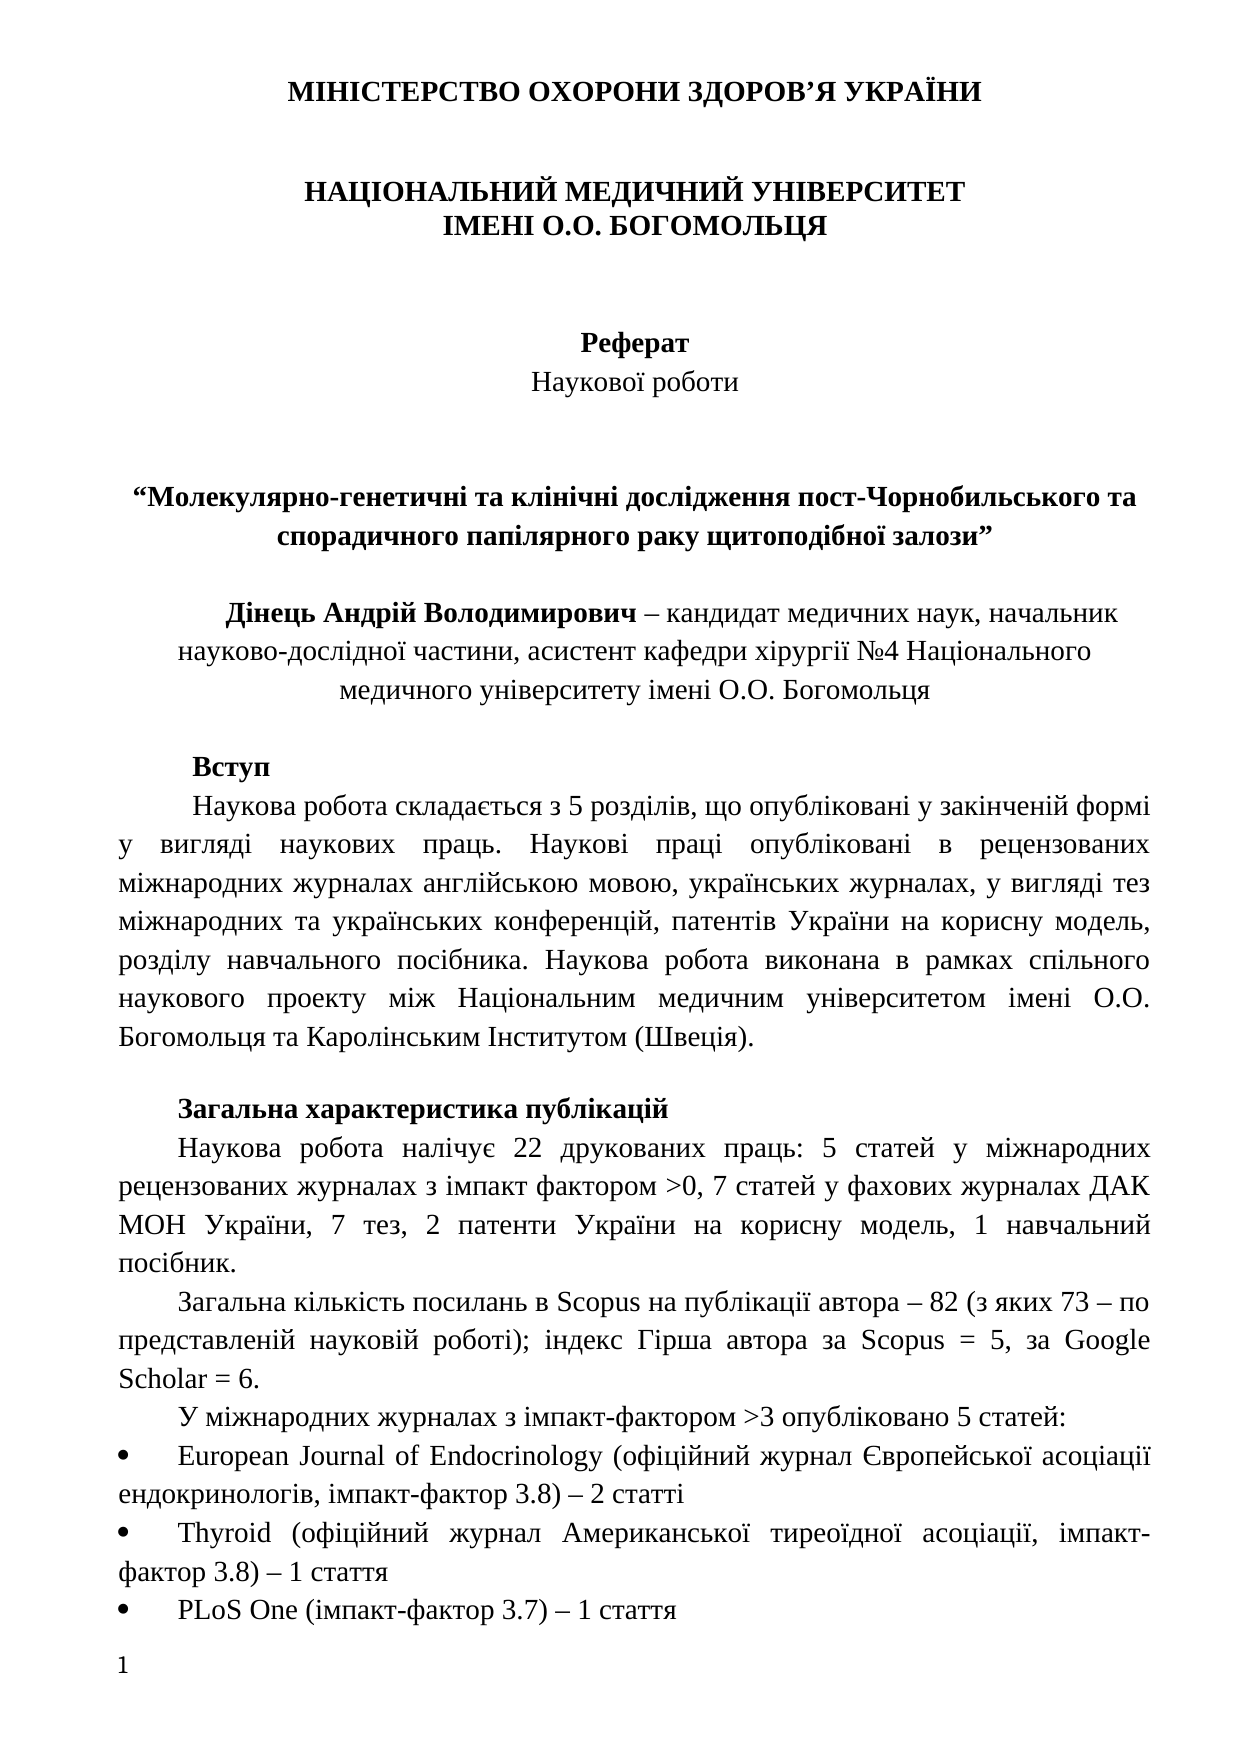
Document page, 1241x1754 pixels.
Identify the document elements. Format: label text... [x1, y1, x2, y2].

text Наукової роботи [118, 364, 1152, 397]
list European Journal of Endocrinology (офіційний журнал Європейської асоціації ендокринологів, імпакт-фактор 3.8) – 2 статті [118, 1438, 1152, 1510]
list PLoS One (імпакт-фактор 3.7) – 1 стаття [118, 1592, 1152, 1626]
text ІМЕНІ О.О. БОГОМОЛЬЦЯ [118, 208, 1152, 242]
list Thyroid (офіційний журнал Американської тиреоїдної асоціації, імпакт-фактор 3.8) – 1 стаття [118, 1515, 1152, 1587]
text Дінець Андрій Володимирович – кандидат медичних наук, начальник науково-дослідної частини, асистент кафедри хірургії №4 Національного медичного університету імені О.О. Богомольця [118, 595, 1152, 706]
text Наукова робота складається з 5 розділів, що опубліковані у закінченій формі у вигляді наукових праць. Наукові праці опубліковані в рецензованих міжнародних журналах англійською мовою, українських журналах, у вигляді тез міжнародних та українських конференцій, патентів України на корисну модель, розділу навчального посібника. Наукова робота виконана в рамках спільного наукового проекту між Національним медичним університетом імені О.О. Богомольця та Каролінським Інститутом (Швеція). [118, 788, 1152, 1052]
text У міжнародних журналах з імпакт-фактором >3 опубліковано 5 статей: [118, 1399, 1152, 1433]
text Загальна характеристика публікацій [118, 1091, 1152, 1125]
text Загальна кількість посилань в Scopus на публікації автора – 82 (з яких 73 – по представленій науковій роботі); індекс Гірша автора за Scopus = 5, за Google Scholar = 6. [118, 1284, 1152, 1394]
text НАЦІОНАЛЬНИЙ МЕДИЧНИЙ УНІВЕРСИТЕТ [118, 174, 1152, 208]
subtitle Pеферат [118, 325, 1152, 359]
text Вступ [118, 749, 1152, 783]
text Наукова робота налічує 22 друкованих праць: 5 статей у міжнародних рецензованих журналах з імпакт фактором >0, 7 статей у фахових журналах ДАК МОН України, 7 тез, 2 патенти України на корисну модель, 1 навчальний посібник. [118, 1130, 1152, 1279]
text МІНІСТЕРСТВО ОХОРОНИ ЗДОРОВ’Я УКРАЇНИ [118, 74, 1152, 107]
text “Молекулярно-генетичні та клінічні дослідження пост-Чорнобильського та спорадичного папілярного раку щитоподібної залози” [118, 479, 1152, 551]
